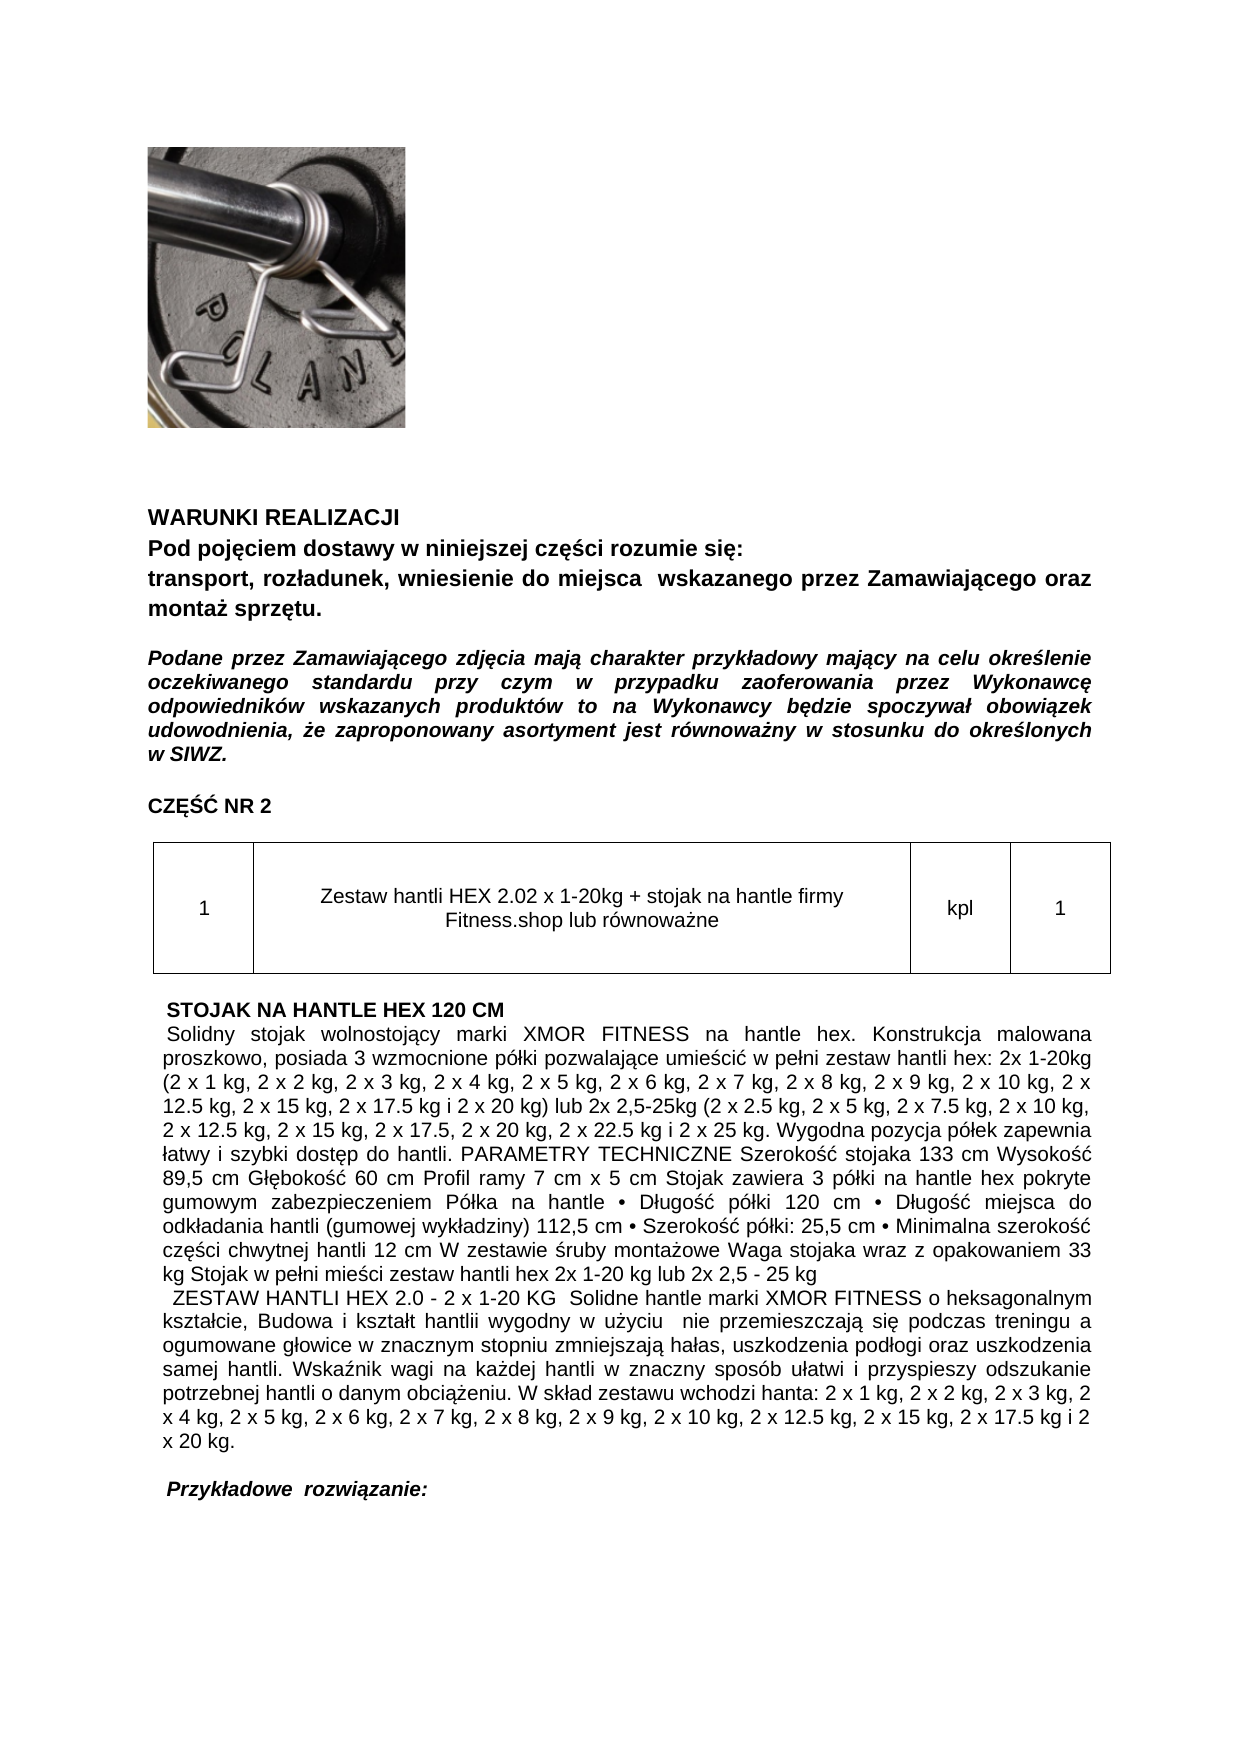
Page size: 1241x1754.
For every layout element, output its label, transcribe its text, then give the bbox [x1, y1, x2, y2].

list WARUNKI REALIZACJI [148, 504, 1093, 531]
table_header Zestaw hantli HEX 2.02 x 1-20kg + stojak na hantle firmy Fitness.shop lub równoważne [254, 843, 910, 973]
text Podane przez Zamawiającego zdjęcia mają charakter przykładowy mający na celu określenie oczekiwanego standardu przy czym w przypadku zaoferowania przez Wykonawcę odpowiedników wskazanych produktów to na Wykonawcy będzie spoczywał obowiązek udowodnienia, że zaproponowany asortyment jest równoważny w stosunku do określonych w SIWZ. [148, 646, 1093, 766]
text ZESTAW HANTLI HEX 2.0 - 2 x 1-20 KG Solidne hantle marki XMOR FITNESS o heksagonalnym kształcie, Budowa i kształt hantlii wygodny w użyciu nie przemieszczają się podczas treningu a ogumowane głowice w znacznym stopniu zmniejszają hałas, uszkodzenia podłogi oraz uszkodzenia samej hantli. Wskaźnik wagi na każdej hantli w znaczny sposób ułatwi i przyspieszy odszukanie potrzebnej hantli o danym obciążeniu. W skład zestawu wchodzi hanta: 2 x 1 kg, 2 x 2 kg, 2 x 3 kg, 2 x 4 kg, 2 x 5 kg, 2 x 6 kg, 2 x 7 kg, 2 x 8 kg, 2 x 9 kg, 2 x 10 kg, 2 x 12.5 kg, 2 x 15 kg, 2 x 17.5 kg i 2 x 20 kg. [162, 1285, 1093, 1453]
picture [147, 147, 406, 428]
table_header 1 [154, 843, 253, 973]
text CZĘŚĆ NR 2 [148, 794, 1093, 818]
list transport, rozładunek, wniesienie do miejsca wskazanego przez Zamawiającego oraz montaż sprzętu. [148, 565, 1093, 621]
table_header 1 [1011, 843, 1110, 973]
text Przykładowe rozwiązanie: [162, 1477, 1093, 1501]
text Solidny stojak wolnostojący marki XMOR FITNESS na hantle hex. Konstrukcja malowana proszkowo, posiada 3 wzmocnione półki pozwalające umieścić w pełni zestaw hantli hex: 2x 1-20kg (2 x 1 kg, 2 x 2 kg, 2 x 3 kg, 2 x 4 kg, 2 x 5 kg, 2 x 6 kg, 2 x 7 kg, 2 x 8 kg, 2 x 9 kg, 2 x 10 kg, 2 x 12.5 kg, 2 x 15 kg, 2 x 17.5 kg i 2 x 20 kg) lub 2x 2,5-25kg (2 x 2.5 kg, 2 x 5 kg, 2 x 7.5 kg, 2 x 10 kg, 2 x 12.5 kg, 2 x 15 kg, 2 x 17.5, 2 x 20 kg, 2 x 22.5 kg i 2 x 25 kg. Wygodna pozycja półek zapewnia łatwy i szybki dostęp do hantli. PARAMETRY TECHNICZNE Szerokość stojaka 133 cm Wysokość 89,5 cm Głębokość 60 cm Profil ramy 7 cm x 5 cm Stojak zawiera 3 półki na hantle hex pokryte gumowym zabezpieczeniem Półka na hantle • Długość półki 120 cm • Długość miejsca do odkładania hantli (gumowej wykładziny) 112,5 cm • Szerokość półki: 25,5 cm • Minimalna szerokość części chwytnej hantli 12 cm W zestawie śruby montażowe Waga stojaka wraz z opakowaniem 33 kg Stojak w pełni mieści zestaw hantli hex 2x 1-20 kg lub 2x 2,5 - 25 kg [162, 1022, 1093, 1285]
list Pod pojęciem dostawy w niniejszej części rozumie się: [148, 534, 1093, 561]
table_header kpl [911, 843, 1010, 973]
text STOJAK NA HANTLE HEX 120 CM [162, 998, 1093, 1022]
